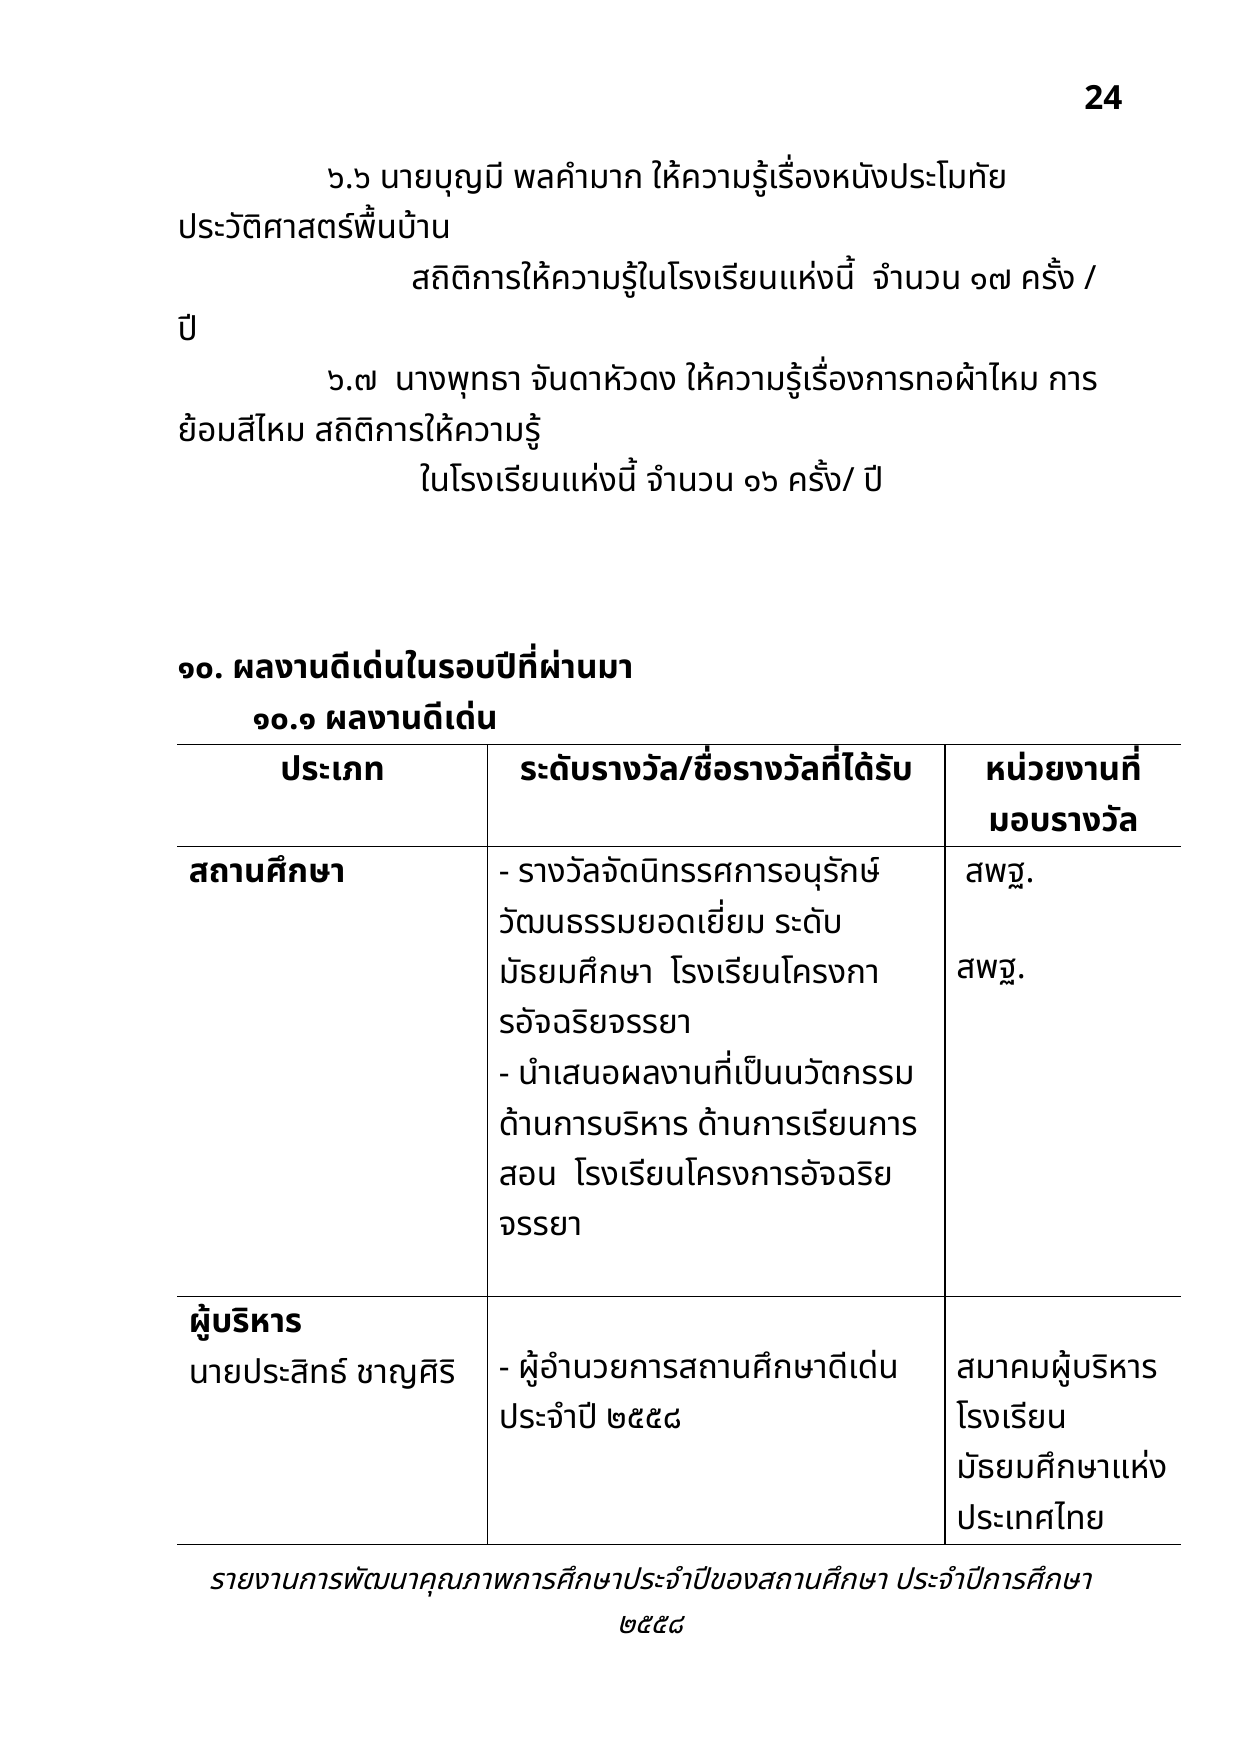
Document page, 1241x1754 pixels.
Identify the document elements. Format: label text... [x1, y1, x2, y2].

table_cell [177, 1297, 487, 1544]
table_cell - รางวัลจัดนิทรรศการอนุรักษ์วัฒนธรรมยอดเยี่ยม ระดับมัธยมศึกษา โรงเรียนโครงการอัจฉริยจรรยา - นำเสนอผลงานที่เป็นนวัตกรรมด้านการบริหาร ด้านการเรียนการสอน โรงเรียนโครงการอัจฉริยจรรยา [488, 847, 944, 1296]
table_cell สถานศึกษา [177, 847, 487, 1296]
table_header ประเภท [177, 745, 487, 846]
text ๖.๗ นางพุทธา จันดาหัวดง ให้ความรู้เรื่องการทอผ้าไหม การย้อมสีไหม สถิติการให้ความรู้ [177, 355, 1122, 456]
table_cell สพฐ. สพฐ. [946, 847, 1181, 1296]
text ในโรงเรียนแห่งนี้ จำนวน ๑๖ ครั้ง/ ปี [177, 456, 1122, 507]
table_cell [488, 1297, 944, 1544]
table_header ระดับรางวัล/ชื่อรางวัลที่ได้รับ [488, 745, 944, 846]
text สถิติการให้ความรู้ในโรงเรียนแห่งนี้ จำนวน ๑๗ ครั้ง / ปี [177, 254, 1122, 355]
text ๑๐.๑ ผลงานดีเด่น [177, 693, 1122, 744]
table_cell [946, 1297, 1181, 1544]
table_header หน่วยงานที่มอบรางวัล [946, 745, 1181, 846]
text ๖.๖ นายบุญมี พลคำมาก ให้ความรู้เรื่องหนังประโมทัย ประวัติศาสตร์พื้นบ้าน [177, 153, 1122, 254]
text ๑๐. ผลงานดีเด่นในรอบปีที่ผ่านมา [177, 643, 1122, 693]
